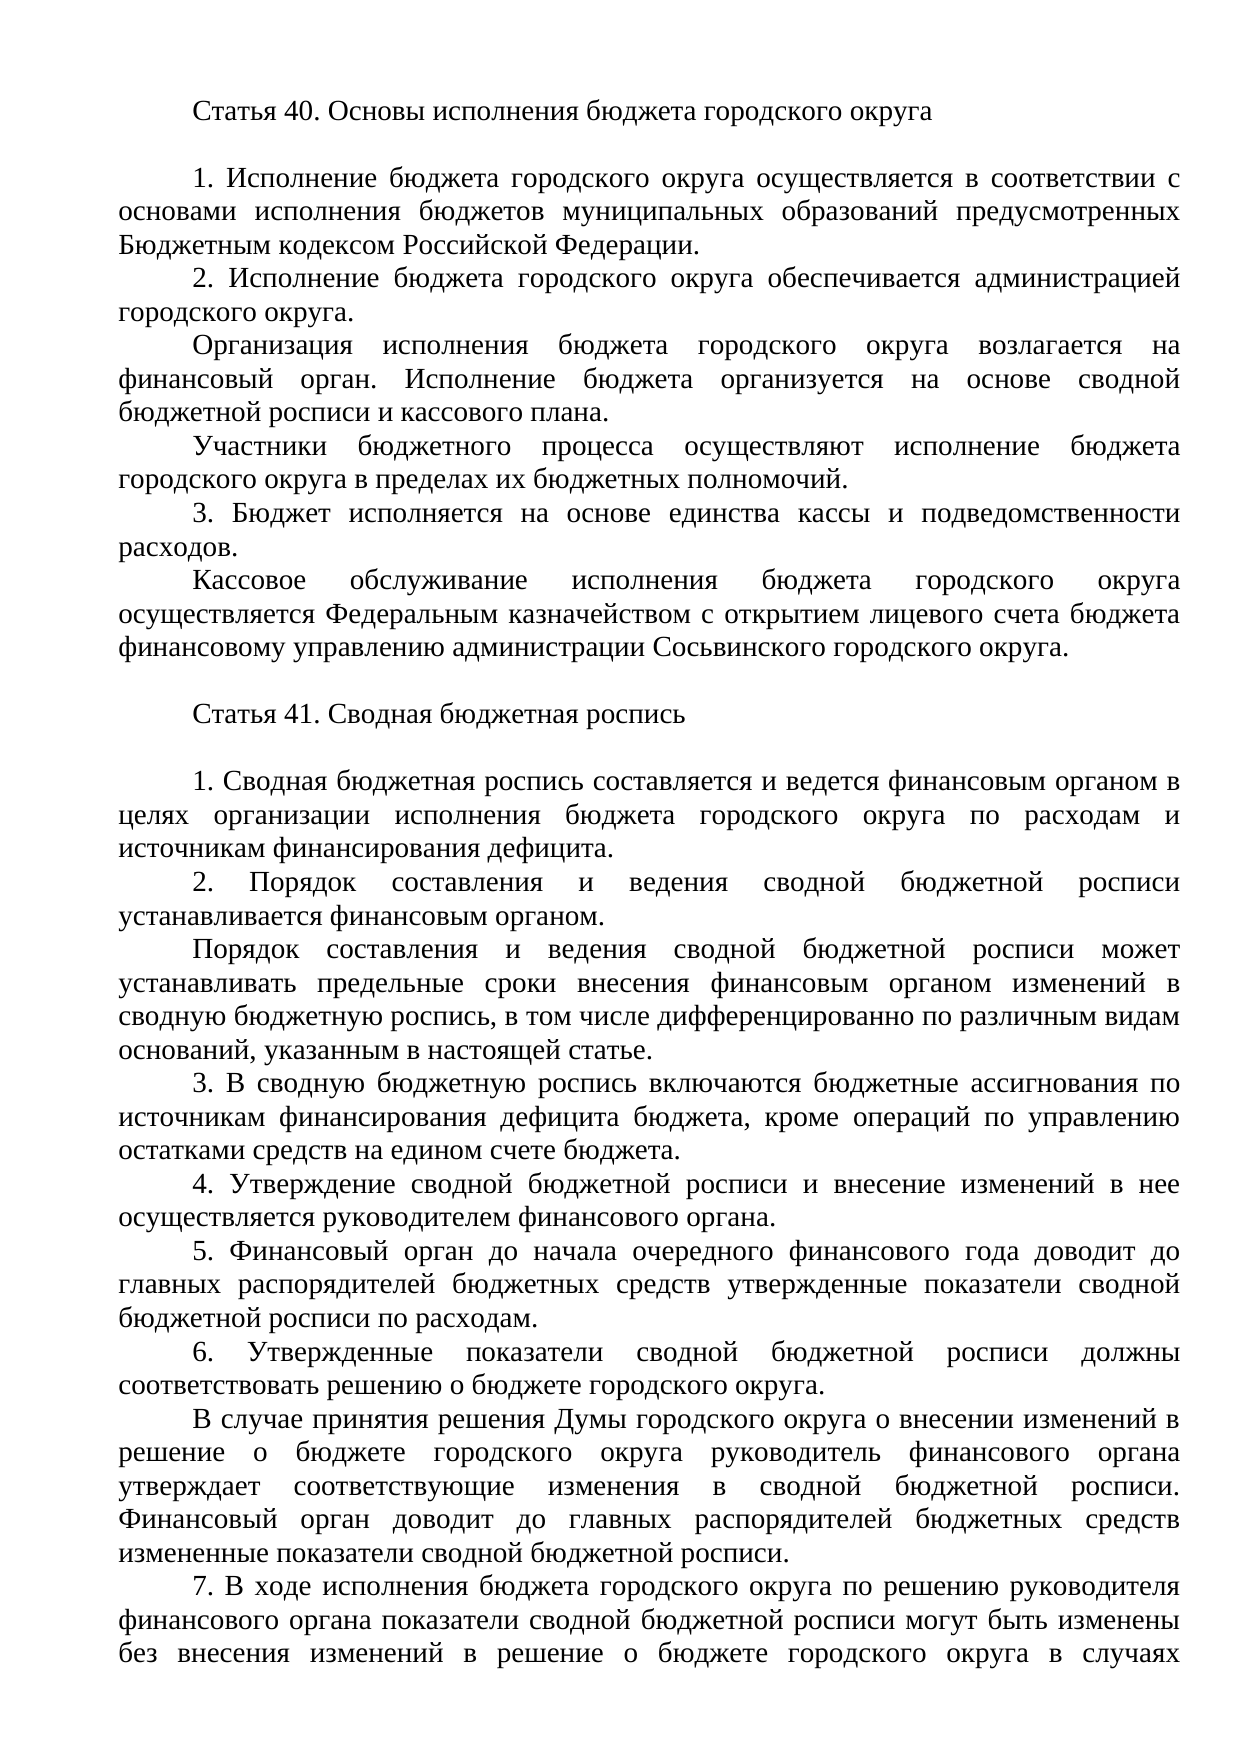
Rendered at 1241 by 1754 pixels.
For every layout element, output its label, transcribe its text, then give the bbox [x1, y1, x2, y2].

text В случае принятия решения Думы городского округа о внесении изменений в решение о бюджете городского округа руководитель финансового органа утверждает соответствующие изменения в сводной бюджетной росписи. Финансовый орган доводит до главных распорядителей бюджетных средств измененные показатели сводной бюджетной росписи. [118, 1401, 1181, 1568]
text Статья 41. Сводная бюджетная роспись [118, 696, 1181, 730]
text 4. Утверждение сводной бюджетной росписи и внесение изменений в нее осуществляется руководителем финансового органа. [118, 1166, 1181, 1233]
text 3. В сводную бюджетную роспись включаются бюджетные ассигнования по источникам финансирования дефицита бюджета, кроме операций по управлению остатками средств на едином счете бюджета. [118, 1065, 1181, 1166]
text Порядок составления и ведения сводной бюджетной росписи может устанавливать предельные сроки внесения финансовым органом изменений в сводную бюджетную роспись, в том числе дифференцированно по различным видам оснований, указанным в настоящей статье. [118, 931, 1181, 1065]
text 5. Финансовый орган до начала очередного финансового года доводит до главных распорядителей бюджетных средств утвержденные показатели сводной бюджетной росписи по расходам. [118, 1233, 1181, 1334]
text 3. Бюджет исполняется на основе единства кассы и подведомственности расходов. [118, 495, 1181, 562]
text Статья 40. Основы исполнения бюджета городского округа [118, 93, 1181, 126]
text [118, 1568, 1181, 1669]
text Кассовое обслуживание исполнения бюджета городского округа осуществляется Федеральным казначейством с открытием лицевого счета бюджета финансовому управлению администрации Сосьвинского городского округа. [118, 562, 1181, 663]
text 2. Порядок составления и ведения сводной бюджетной росписи устанавливается финансовым органом. [118, 864, 1181, 931]
text 1. Исполнение бюджета городского округа осуществляется в соответствии с основами исполнения бюджетов муниципальных образований предусмотренных Бюджетным кодексом Российской Федерации. [118, 160, 1181, 260]
text 6. Утвержденные показатели сводной бюджетной росписи должны соответствовать решению о бюджете городского округа. [118, 1334, 1181, 1401]
text Организация исполнения бюджета городского округа возлагается на финансовый орган. Исполнение бюджета организуется на основе сводной бюджетной росписи и кассового плана. [118, 327, 1181, 428]
text 2. Исполнение бюджета городского округа обеспечивается администрацией городского округа. [118, 260, 1181, 327]
text Участники бюджетного процесса осуществляют исполнение бюджета городского округа в пределах их бюджетных полномочий. [118, 428, 1181, 495]
text 1. Сводная бюджетная роспись составляется и ведется финансовым органом в целях организации исполнения бюджета городского округа по расходам и источникам финансирования дефицита. [118, 763, 1181, 864]
